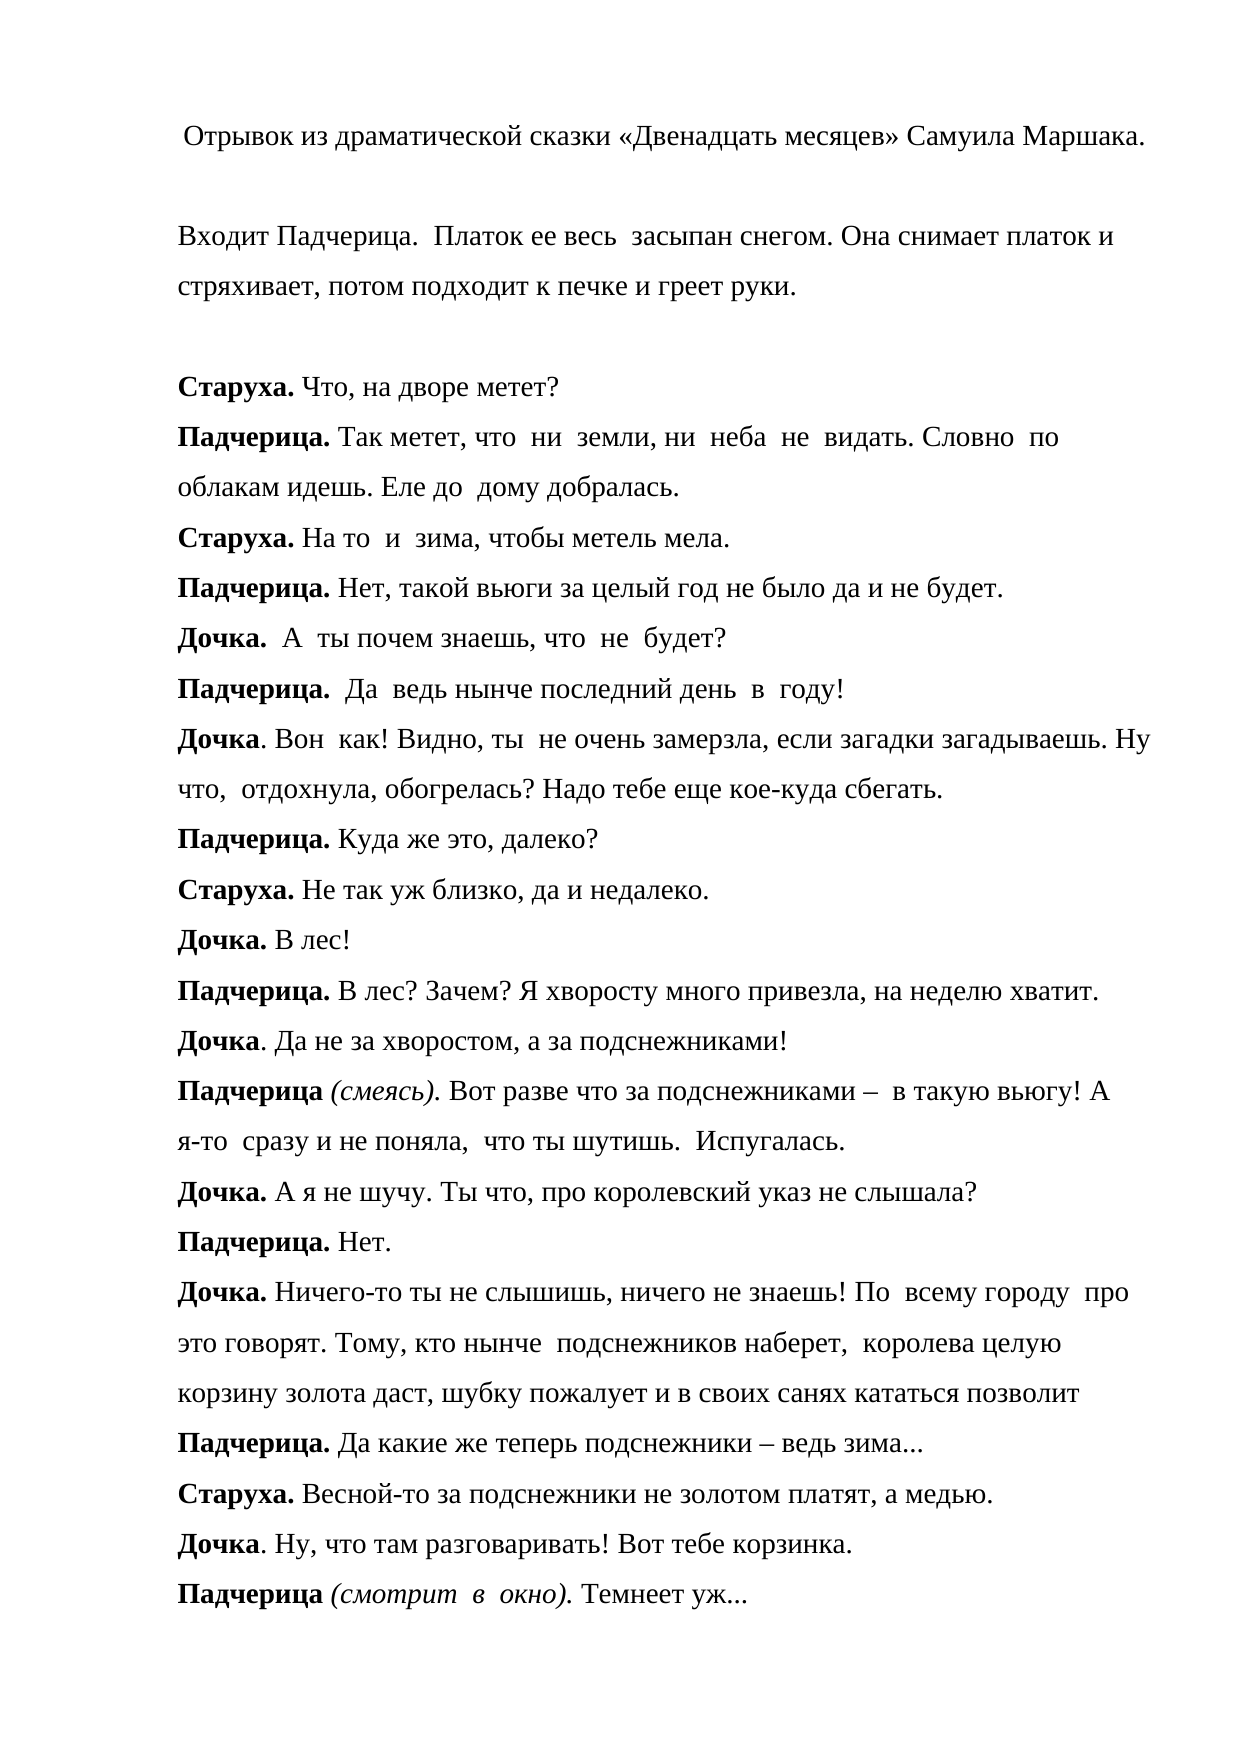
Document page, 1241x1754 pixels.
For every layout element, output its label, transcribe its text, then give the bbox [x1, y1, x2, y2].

text Старуха. Не так уж близко, да и недалеко. [177, 872, 1152, 906]
text Старуха. На то и зима, чтобы метель мела. [177, 520, 1152, 553]
text Дочка. Да не за хворостом, а за подснежниками! [177, 1023, 1152, 1056]
text облакам идешь. Еле до дому добралась. [177, 469, 1152, 503]
text Падчерица. Нет, такой вьюги за целый год не было да и не будет. [177, 570, 1152, 604]
text Дочка. Ничего-то ты не слышишь, ничего не знаешь! По всему городу про [177, 1274, 1152, 1308]
text Падчерица. Так метет, что ни земли, ни неба не видать. Словно по [177, 419, 1152, 453]
text Падчерица. Нет. [177, 1224, 1152, 1258]
text Старуха. Весной-то за подснежники не золотом платят, а медью. [177, 1476, 1152, 1509]
text Падчерица (смеясь). Вот разве что за подснежниками – в такую вьюгу! А [177, 1073, 1152, 1107]
text Дочка. Ну, что там разговаривать! Вот тебе корзинка. [177, 1526, 1152, 1559]
text Падчерица. В лес? Зачем? Я хворосту много привезла, на неделю хватит. [177, 973, 1152, 1006]
text Падчерица. Да ведь нынче последний день в году! [177, 671, 1152, 704]
text Дочка. В лес! [177, 922, 1152, 956]
text это говорят. Тому, кто нынче подснежников наберет, королева целую корзину золота даст, шубку пожалует и в своих санях кататься позволит Падчерица. Да какие же теперь подснежники – ведь зима... [177, 1325, 1152, 1459]
text Падчерица (смотрит в окно). Темнеет уж... [177, 1576, 1152, 1610]
text я-то сразу и не поняла, что ты шутишь. Испугалась. [177, 1123, 1152, 1157]
text Падчерица. Куда же это, далеко? [177, 822, 1152, 855]
text Отрывок из драматической сказки «Двенадцать месяцев» Самуила Маршака. [177, 118, 1152, 152]
text Входит Падчерица. Платок ее весь засыпан снегом. Она снимает платок и стряхивает, потом подходит к печке и греет руки. [177, 218, 1152, 302]
text Старуха. Что, на дворе метет? [177, 369, 1152, 402]
text Дочка. А я не шучу. Ты что, про королевский указ не слышала? [177, 1174, 1152, 1207]
text Дочка. А ты почем знаешь, что не будет? [177, 620, 1152, 654]
text Дочка. Вон как! Видно, ты не очень замерзла, если загадки загадываешь. Ну что, отдохнула, обогрелась? Надо тебе еще кое-куда сбегать. [177, 721, 1152, 805]
